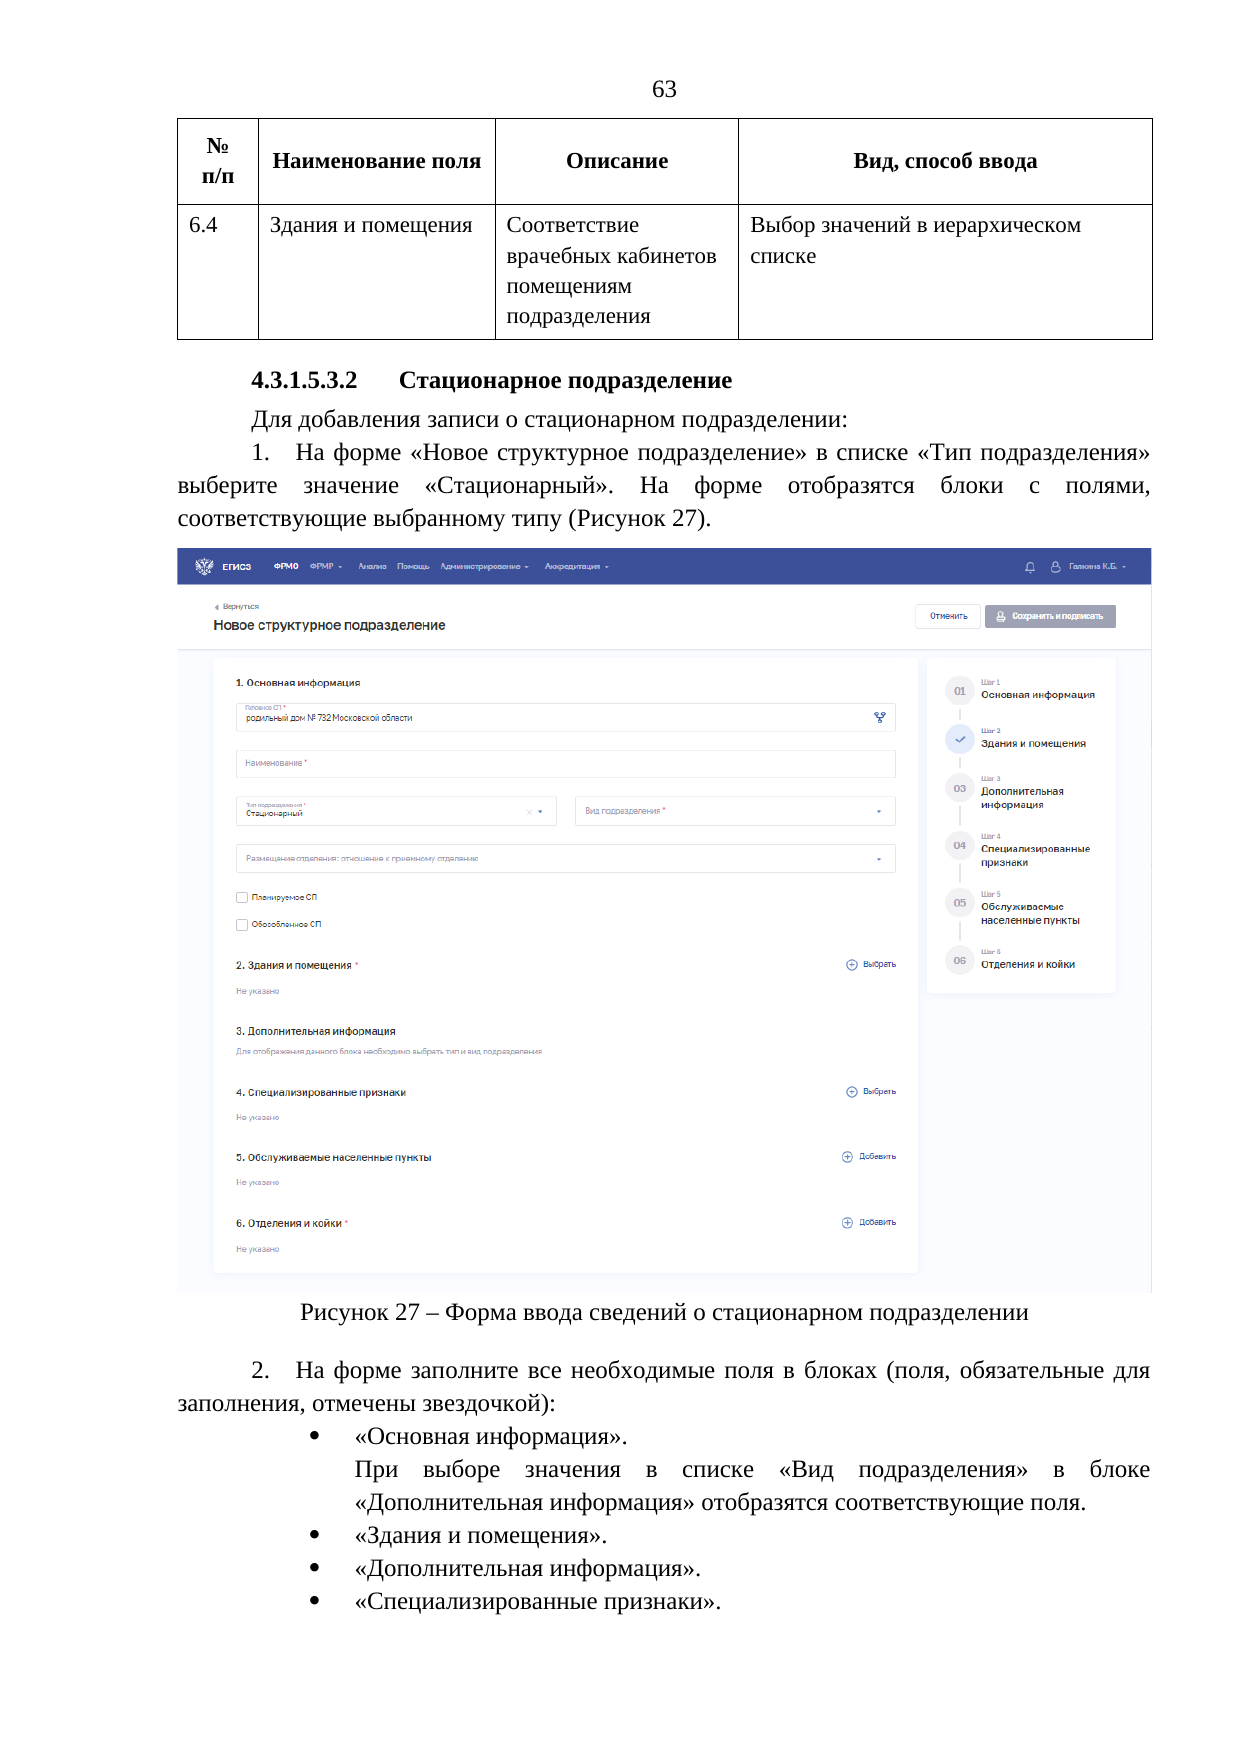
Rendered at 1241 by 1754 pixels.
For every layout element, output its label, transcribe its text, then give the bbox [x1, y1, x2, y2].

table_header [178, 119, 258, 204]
text Рисунок 27 – Форма ввода сведений о стационарном подразделении [177, 1297, 1152, 1325]
list При выборе значения в списке «Вид подразделения» в блоке «Дополнительная информация» отобразятся соответствующие поля. [354, 1454, 1152, 1516]
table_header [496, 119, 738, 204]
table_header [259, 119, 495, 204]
text «Основная информация». [310, 1421, 1152, 1449]
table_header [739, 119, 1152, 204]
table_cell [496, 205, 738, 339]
text «Здания и помещения». [310, 1520, 1152, 1548]
text Для добавления записи о стационарном подразделении: [177, 404, 1152, 433]
subtitle Стационарное подразделение [251, 365, 1152, 393]
list На форме «Новое структурное подразделение» в списке «Тип подразделения» выберите значение «Стационарный». На форме отобразятся блоки с полями, соответствующие выбранному типу (Рисунок 27). [177, 437, 1152, 532]
text «Специализированные признаки». [310, 1586, 1152, 1614]
picture [177, 548, 1152, 1293]
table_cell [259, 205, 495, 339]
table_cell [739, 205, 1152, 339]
text «Дополнительная информация». [310, 1553, 1152, 1582]
list На форме заполните все необходимые поля в блоках (поля, обязательные для заполнения, отмечены звездочкой): [177, 1355, 1152, 1416]
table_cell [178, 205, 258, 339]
